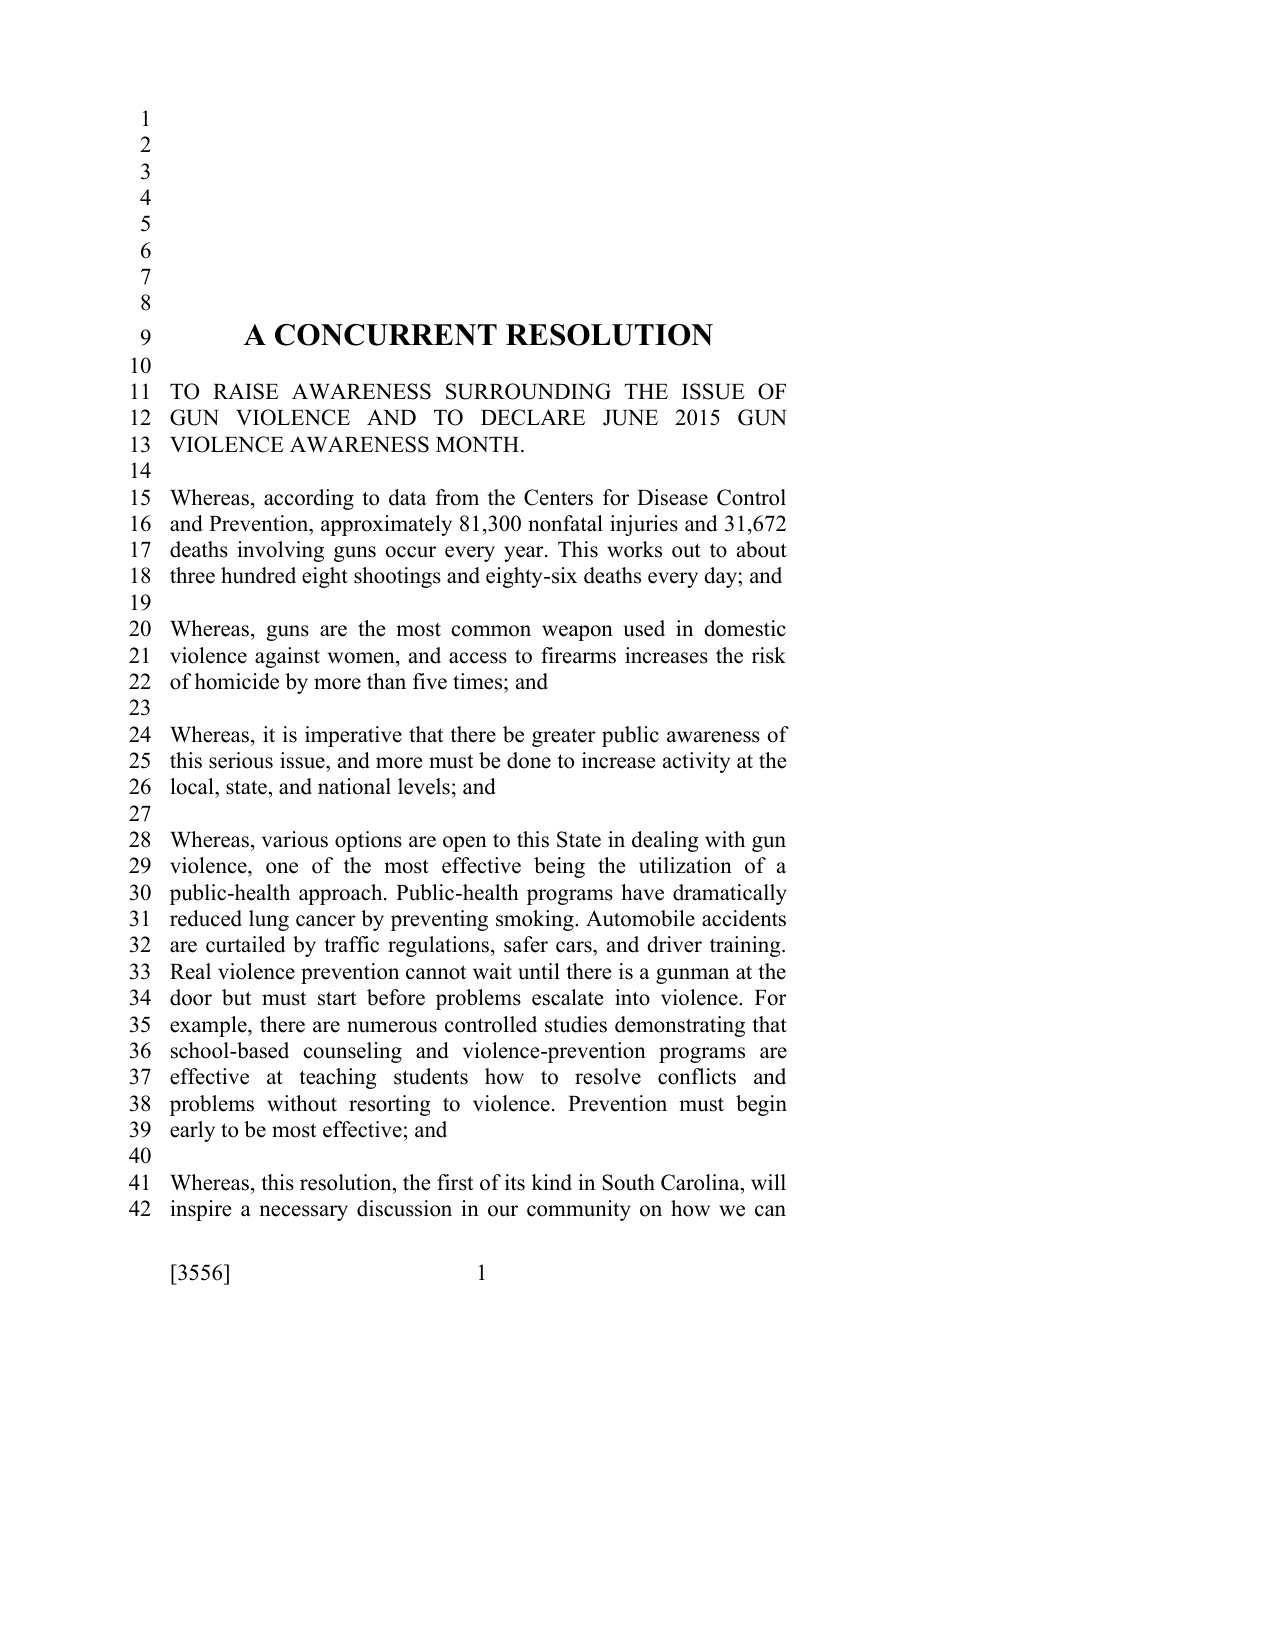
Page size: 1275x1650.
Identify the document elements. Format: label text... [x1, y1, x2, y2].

text Whereas, according to data from the Centers for Disease Control and Prevention, approximately 81,300 nonfatal injuries and 31,672 deaths involving guns occur every year. This works out to about three hundred eight shootings and eighty-six deaths every day; and [169, 483, 787, 589]
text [169, 1169, 787, 1221]
text Whereas, guns are the most common weapon used in domestic violence against women, and access to firearms increases the risk of homicide by more than five times; and [169, 615, 787, 694]
text Whereas, it is imperative that there be greater public awareness of this serious issue, and more must be done to increase activity at the local, state, and national levels; and [169, 721, 787, 800]
text A CONCURRENT RESOLUTION [169, 316, 787, 352]
text TO RAISE AWARENESS SURROUNDING THE ISSUE OF GUN VIOLENCE AND TO DECLARE JUNE 2015 GUN VIOLENCE AWARENESS MONTH. [169, 378, 787, 457]
text Whereas, various options are open to this State in dealing with gun violence, one of the most effective being the utilization of a public-health approach. Public-health programs have dramatically reduced lung cancer by preventing smoking. Automobile accidents are curtailed by traffic regulations, safer cars, and driver training. Real violence prevention cannot wait until there is a gunman at the door but must start before problems escalate into violence. For example, there are numerous controlled studies demonstrating that school-based counseling and violence-prevention programs are effective at teaching students how to resolve conflicts and problems without resorting to violence. Prevention must begin early to be most effective; and [169, 826, 787, 1142]
